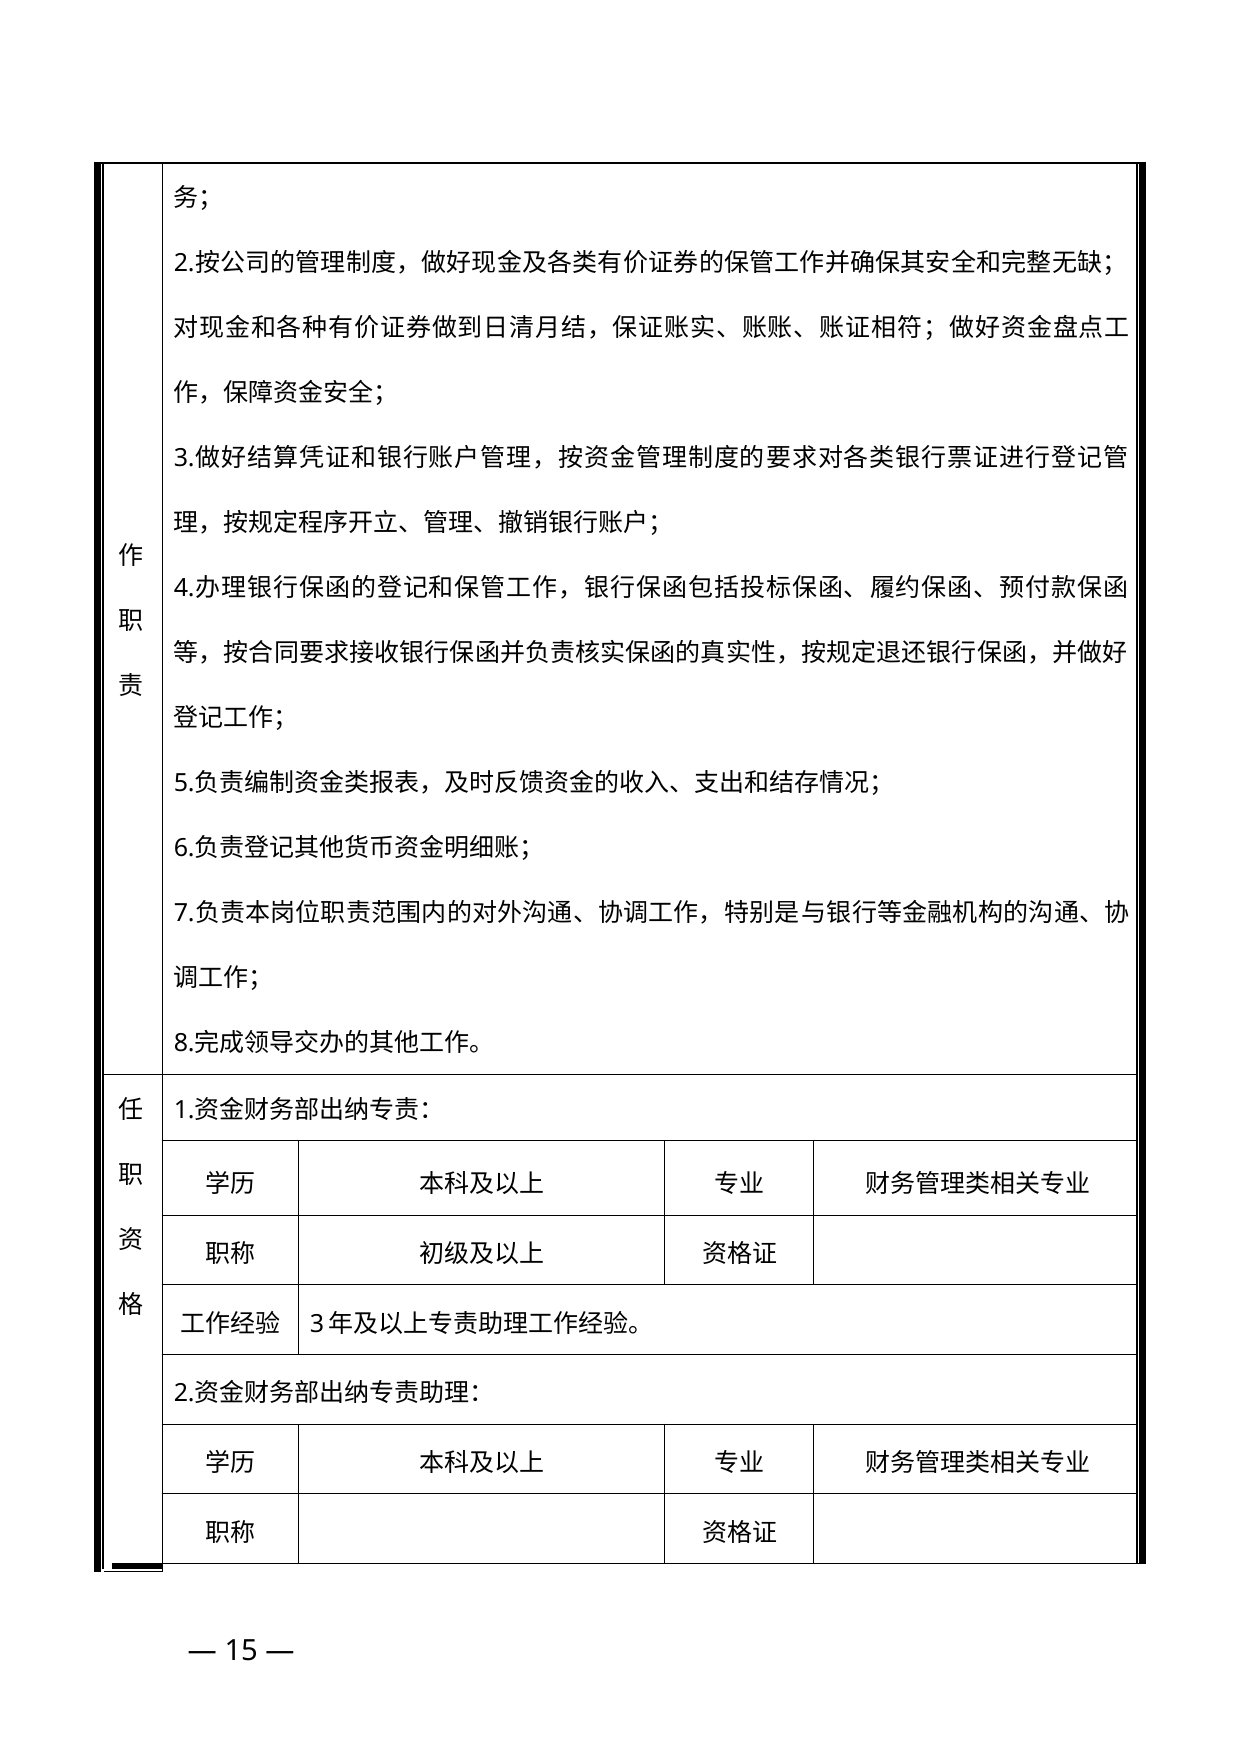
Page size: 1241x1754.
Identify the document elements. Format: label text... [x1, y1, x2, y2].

table_cell 职称 [163, 1216, 298, 1284]
table_cell 工作经验 [163, 1285, 298, 1354]
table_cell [163, 164, 1136, 1073]
table_cell 任职资格 [104, 1075, 162, 1563]
table_cell [299, 1494, 664, 1563]
table_cell 本科及以上 [299, 1141, 664, 1214]
table_cell 专业 [665, 1141, 813, 1214]
table_cell 专业 [665, 1425, 813, 1493]
table_cell 2.资金财务部出纳专责助理： [163, 1355, 1136, 1423]
table_cell 资格证 [665, 1216, 813, 1284]
table_cell 学历 [163, 1141, 298, 1214]
table_cell 学历 [163, 1425, 298, 1493]
table_cell 本科及以上 [299, 1425, 664, 1493]
table_cell [814, 1494, 1136, 1563]
table_cell 1.资金财务部出纳专责： [163, 1075, 1136, 1140]
table_cell [814, 1216, 1136, 1284]
table_cell 资格证 [665, 1494, 813, 1563]
table_cell 工作职责 [104, 164, 162, 1073]
table_cell 财务管理类相关专业 [814, 1141, 1136, 1214]
table_cell 财务管理类相关专业 [814, 1425, 1136, 1493]
table_cell 职称 [163, 1494, 298, 1563]
table_cell 3年及以上专责助理工作经验。 [299, 1285, 1136, 1354]
table_cell 初级及以上 [299, 1216, 664, 1284]
